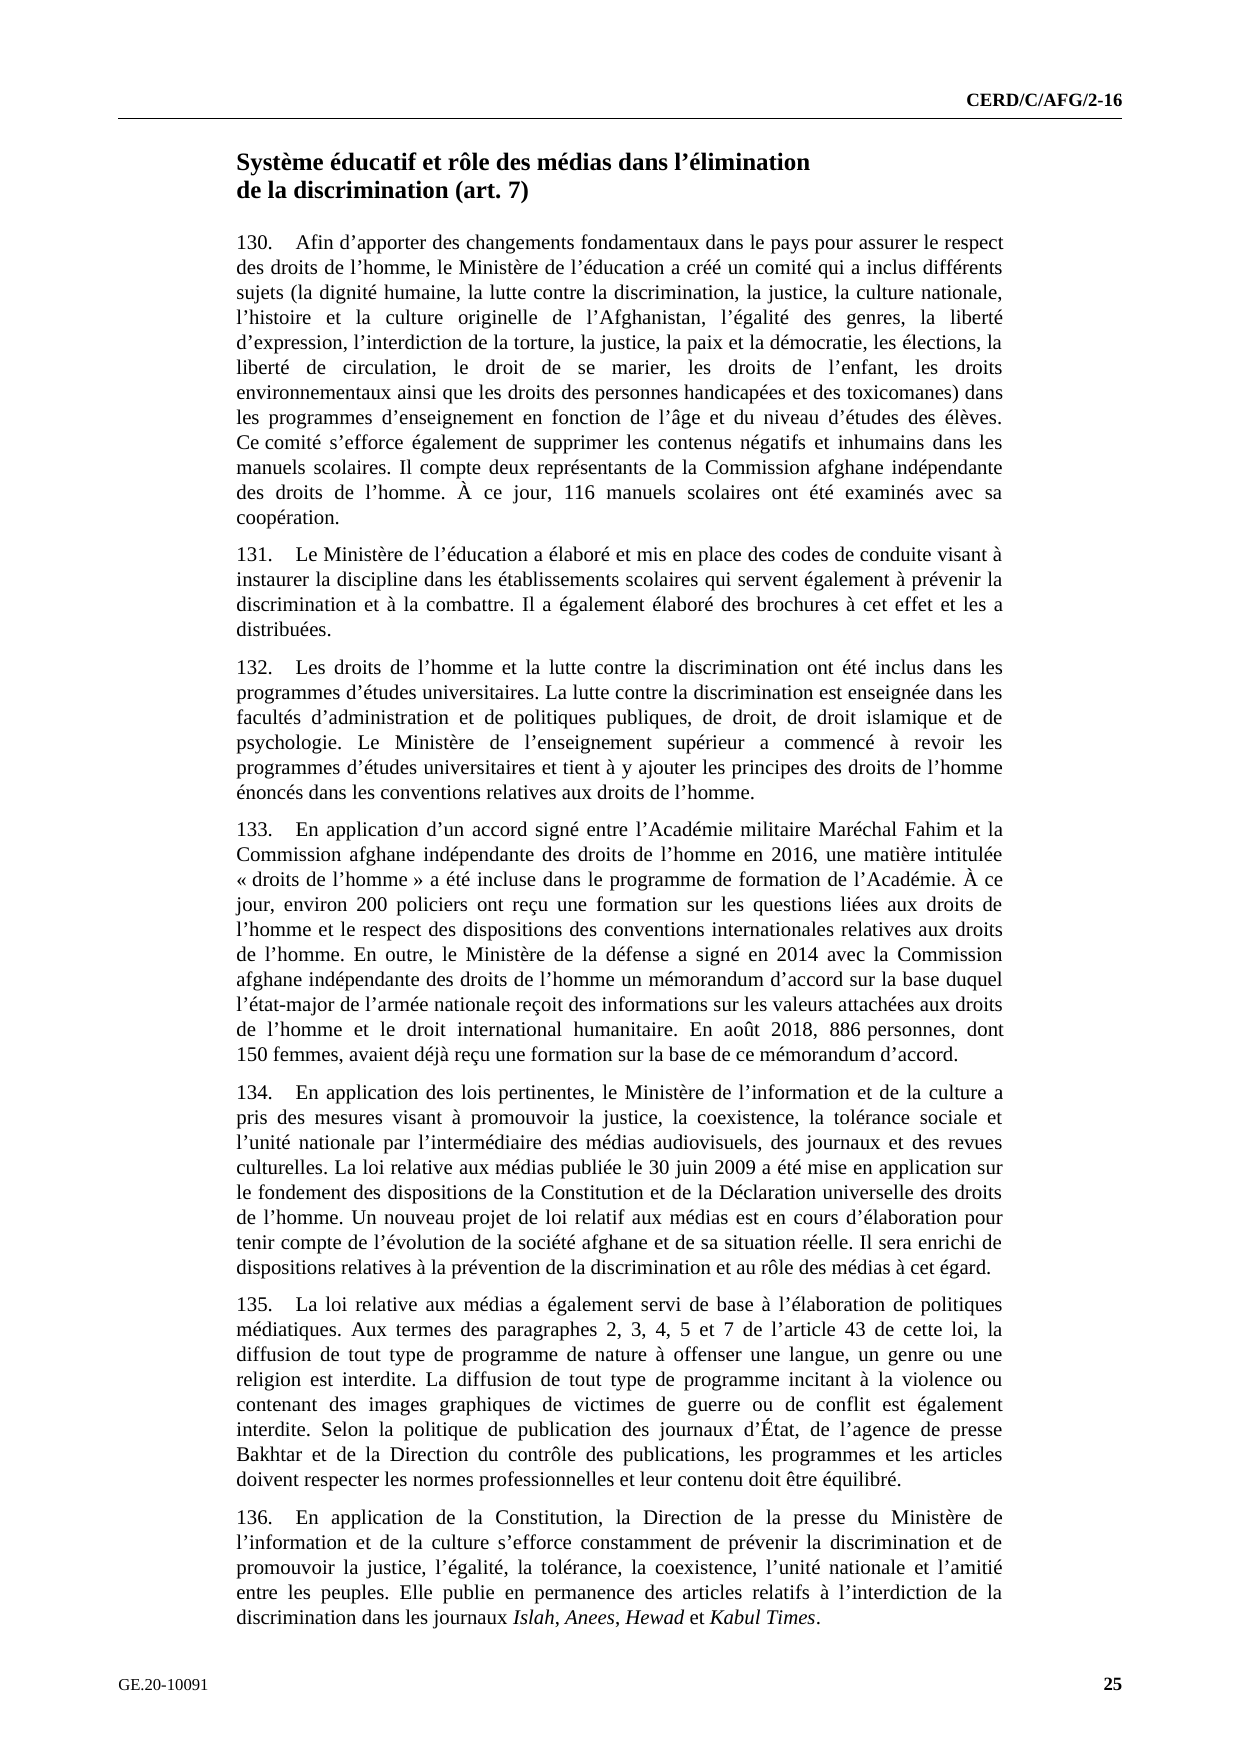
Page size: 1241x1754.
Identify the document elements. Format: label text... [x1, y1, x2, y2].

text 134. En application des lois pertinentes, le Ministère de l’information et de la culture a pris des mesures visant à promouvoir la justice, la coexistence, la tolérance sociale et l’unité nationale par l’intermédiaire des médias audiovisuels, des journaux et des revues culturelles. La loi relative aux médias publiée le 30 juin 2009 a été mise en application sur le fondement des dispositions de la Constitution et de la Déclaration universelle des droits de l’homme. Un nouveau projet de loi relatif aux médias est en cours d’élaboration pour tenir compte de l’évolution de la société afghane et de sa situation réelle. Il sera enrichi de dispositions relatives à la prévention de la discrimination et au rôle des médias à cet égard. [236, 1079, 1004, 1279]
text 132. Les droits de l’homme et la lutte contre la discrimination ont été inclus dans les programmes d’études universitaires. La lutte contre la discrimination est enseignée dans les facultés d’administration et de politiques publiques, de droit, de droit islamique et de psychologie. Le Ministère de l’enseignement supérieur a commencé à revoir les programmes d’études universitaires et tient à y ajouter les principes des droits de l’homme énoncés dans les conventions relatives aux droits de l’homme. [236, 654, 1004, 804]
text Système éducatif et rôle des médias dans l’élimination de la discrimination (art. 7) [118, 148, 1004, 204]
text 131. Le Ministère de l’éducation a élaboré et mis en place des codes de conduite visant à instaurer la discipline dans les établissements scolaires qui servent également à prévenir la discrimination et à la combattre. Il a également élaboré des brochures à cet effet et les a distribuées. [236, 541, 1004, 641]
text 136. En application de la Constitution, la Direction de la presse du Ministère de l’information et de la culture s’efforce constamment de prévenir la discrimination et de promouvoir la justice, l’égalité, la tolérance, la coexistence, l’unité nationale et l’amitié entre les peuples. Elle publie en permanence des articles relatifs à l’interdiction de la discrimination dans les journaux Islah, Anees, Hewad et Kabul Times. [236, 1504, 1004, 1629]
text 135. La loi relative aux médias a également servi de base à l’élaboration de politiques médiatiques. Aux termes des paragraphes 2, 3, 4, 5 et 7 de l’article 43 de cette loi, la diffusion de tout type de programme de nature à offenser une langue, un genre ou une religion est interdite. La diffusion de tout type de programme incitant à la violence ou contenant des images graphiques de victimes de guerre ou de conflit est également interdite. Selon la politique de publication des journaux d’État, de l’agence de presse Bakhtar et de la Direction du contrôle des publications, les programmes et les articles doivent respecter les normes professionnelles et leur contenu doit être équilibré. [236, 1291, 1004, 1491]
text 130. Afin d’apporter des changements fondamentaux dans le pays pour assurer le respect des droits de l’homme, le Ministère de l’éducation a créé un comité qui a inclus différents sujets (la dignité humaine, la lutte contre la discrimination, la justice, la culture nationale, l’histoire et la culture originelle de l’Afghanistan, l’égalité des genres, la liberté d’expression, l’interdiction de la torture, la justice, la paix et la démocratie, les élections, la liberté de circulation, le droit de se marier, les droits de l’enfant, les droits environnementaux ainsi que les droits des personnes handicapées et des toxicomanes) dans les programmes d’enseignement en fonction de l’âge et du niveau d’études des élèves. Ce comité s’efforce également de supprimer les contenus négatifs et inhumains dans les manuels scolaires. Il compte deux représentants de la Commission afghane indépendante des droits de l’homme. À ce jour, 116 manuels scolaires ont été examinés avec sa coopération. [236, 229, 1004, 529]
text 133. En application d’un accord signé entre l’Académie militaire Maréchal Fahim et la Commission afghane indépendante des droits de l’homme en 2016, une matière intitulée « droits de l’homme » a été incluse dans le programme de formation de l’Académie. À ce jour, environ 200 policiers ont reçu une formation sur les questions liées aux droits de l’homme et le respect des dispositions des conventions internationales relatives aux droits de l’homme. En outre, le Ministère de la défense a signé en 2014 avec la Commission afghane indépendante des droits de l’homme un mémorandum d’accord sur la base duquel l’état-major de l’armée nationale reçoit des informations sur les valeurs attachées aux droits de l’homme et le droit international humanitaire. En août 2018, 886 personnes, dont 150 femmes, avaient déjà reçu une formation sur la base de ce mémorandum d’accord. [236, 816, 1004, 1066]
